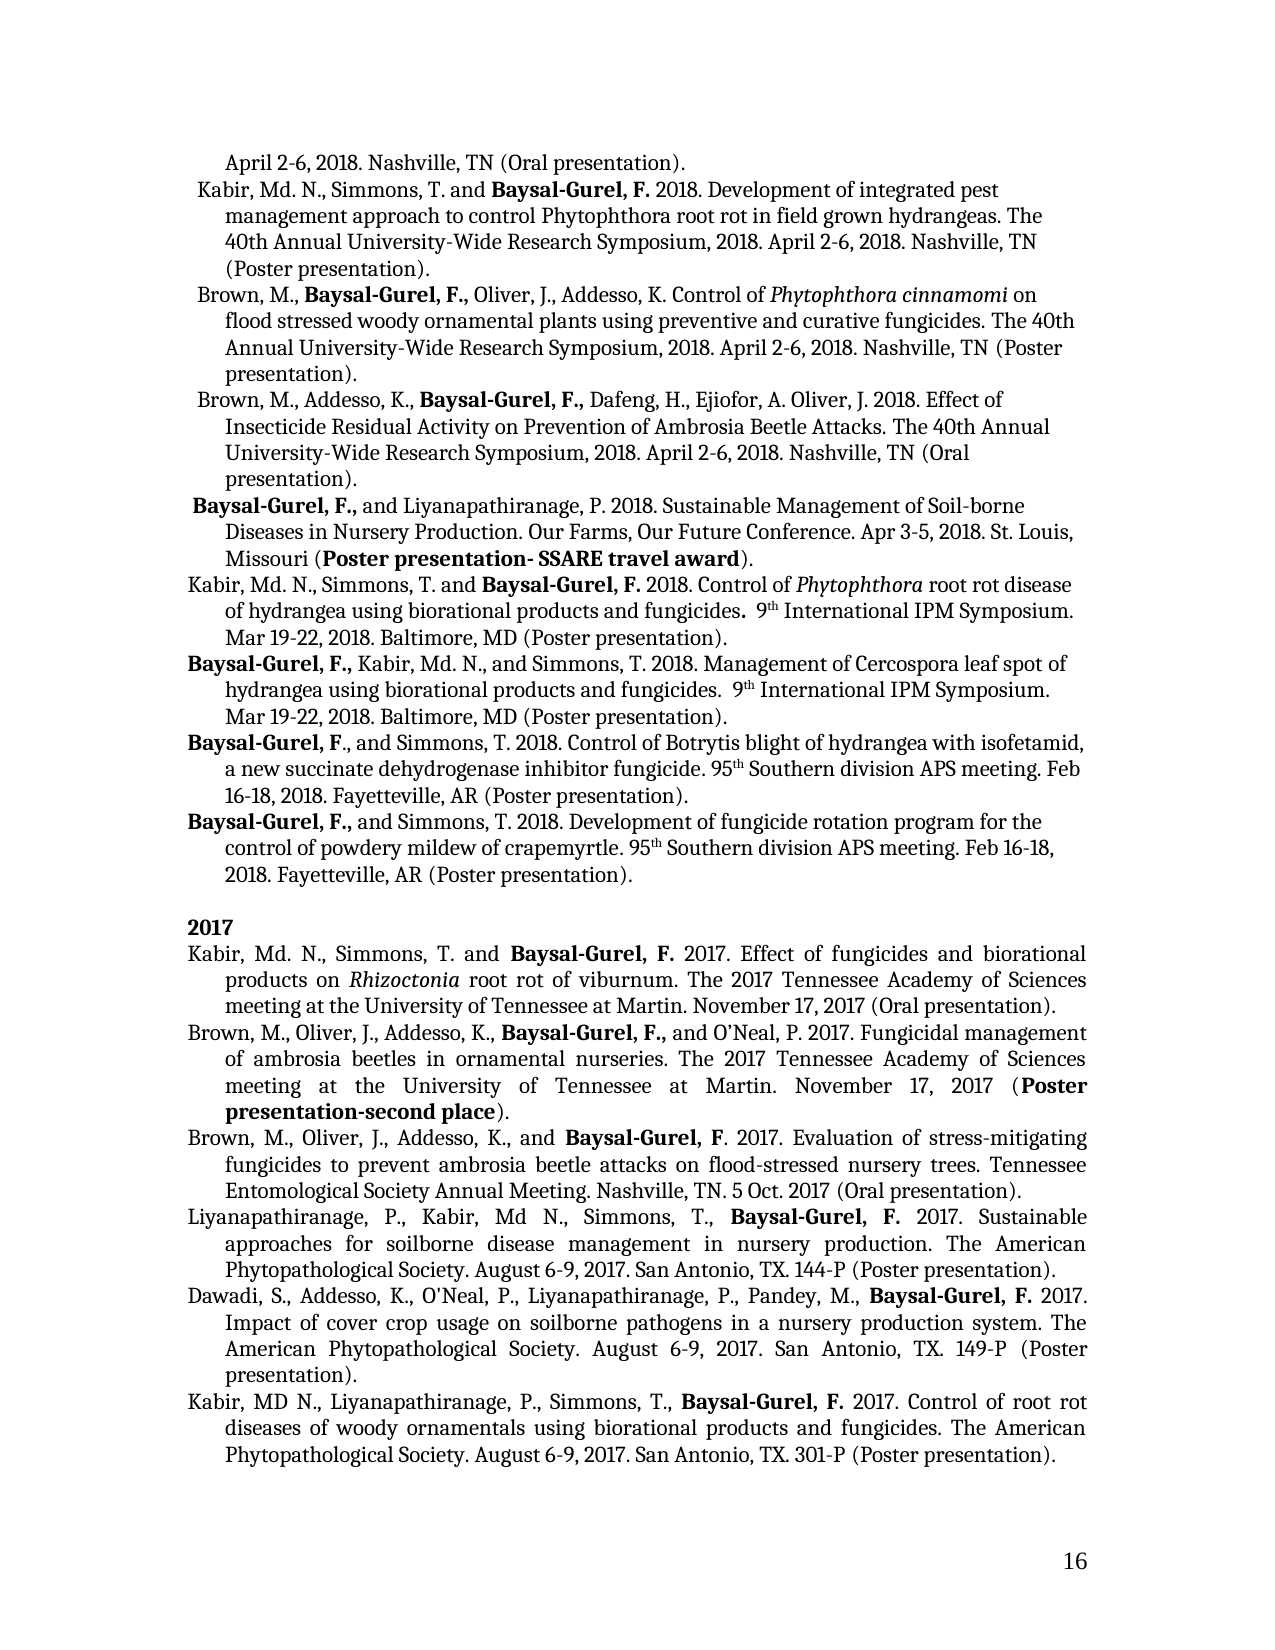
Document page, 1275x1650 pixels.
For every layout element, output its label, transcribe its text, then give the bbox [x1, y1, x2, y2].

text Baysal-Gurel, F., and Simmons, T. 2018. Development of fungicide rotation program for the control of powdery mildew of crapemyrtle. 95th Southern division APS meeting. Feb 16-18, 2018. Fayetteville, AR (Poster presentation). [187, 809, 1087, 888]
text Kabir, Md. N., Simmons, T. and Baysal-Gurel, F. 2018. Development of integrated pest management approach to control Phytophthora root rot in field grown hydrangeas. The 40th Annual University-Wide Research Symposium, 2018. April 2-6, 2018. Nashville, TN (Poster presentation). [197, 176, 1087, 282]
text Kabir, MD N., Liyanapathiranage, P., Simmons, T., Baysal-Gurel, F. 2017. Control of root rot diseases of woody ornamentals using biorational products and fungicides. The American Phytopathological Society. August 6-9, 2017. San Antonio, TX. 301-P (Poster presentation). [187, 1389, 1087, 1468]
text Kabir, Md. N., Simmons, T. and Baysal-Gurel, F. 2018. Control of Phytophthora root rot disease of hydrangea using biorational products and fungicides. 9th International IPM Symposium. Mar 19-22, 2018. Baltimore, MD (Poster presentation). [187, 572, 1087, 651]
text Brown, M., Addesso, K., Baysal-Gurel, F., Dafeng, H., Ejiofor, A. Oliver, J. 2018. Effect of Insecticide Residual Activity on Prevention of Ambrosia Beetle Attacks. The 40th Annual University-Wide Research Symposium, 2018. April 2-6, 2018. Nashville, TN (Oral presentation). [197, 387, 1087, 493]
text Baysal-Gurel, F., and Simmons, T. 2018. Control of Botrytis blight of hydrangea with isofetamid, a new succinate dehydrogenase inhibitor fungicide. 95th Southern division APS meeting. Feb 16-18, 2018. Fayetteville, AR (Poster presentation). [187, 730, 1087, 809]
text Brown, M., Baysal-Gurel, F., Oliver, J., Addesso, K. Control of Phytophthora cinnamomi on flood stressed woody ornamental plants using preventive and curative fungicides. The 40th Annual University-Wide Research Symposium, 2018. April 2-6, 2018. Nashville, TN (Poster presentation). [197, 282, 1087, 387]
text Liyanapathiranage, P., Kabir, Md N., Simmons, T., Baysal-Gurel, F. 2017. Sustainable approaches for soilborne disease management in nursery production. The American Phytopathological Society. August 6-9, 2017. San Antonio, TX. 144-P (Poster presentation). [187, 1204, 1087, 1283]
text 2017 [187, 914, 1087, 941]
text Baysal-Gurel, F., Kabir, Md. N., and Simmons, T. 2018. Management of Cercospora leaf spot of hydrangea using biorational products and fungicides. 9th International IPM Symposium. Mar 19-22, 2018. Baltimore, MD (Poster presentation). [187, 651, 1087, 730]
text Kabir, Md. N., Simmons, T. and Baysal-Gurel, F. 2017. Effect of fungicides and biorational products on Rhizoctonia root rot of viburnum. The 2017 Tennessee Academy of Sciences meeting at the University of Tennessee at Martin. November 17, 2017 (Oral presentation). [187, 941, 1087, 1020]
text Dawadi, S., Addesso, K., O'Neal, P., Liyanapathiranage, P., Pandey, M., Baysal-Gurel, F. 2017. Impact of cover crop usage on soilborne pathogens in a nursery production system. The American Phytopathological Society. August 6-9, 2017. San Antonio, TX. 149-P (Poster presentation). [187, 1283, 1087, 1389]
text Brown, M., Oliver, J., Addesso, K., Baysal-Gurel, F., and O’Neal, P. 2017. Fungicidal management of ambrosia beetles in ornamental nurseries. The 2017 Tennessee Academy of Sciences meeting at the University of Tennessee at Martin. November 17, 2017 (Poster presentation-second place). [187, 1020, 1087, 1125]
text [197, 150, 1087, 176]
text Baysal-Gurel, F., and Liyanapathiranage, P. 2018. Sustainable Management of Soil-borne Diseases in Nursery Production. Our Farms, Our Future Conference. Apr 3-5, 2018. St. Louis, Missouri (Poster presentation- SSARE travel award). [187, 493, 1087, 572]
text Brown, M., Oliver, J., Addesso, K., and Baysal-Gurel, F. 2017. Evaluation of stress-mitigating fungicides to prevent ambrosia beetle attacks on flood-stressed nursery trees. Tennessee Entomological Society Annual Meeting. Nashville, TN. 5 Oct. 2017 (Oral presentation). [187, 1125, 1087, 1204]
